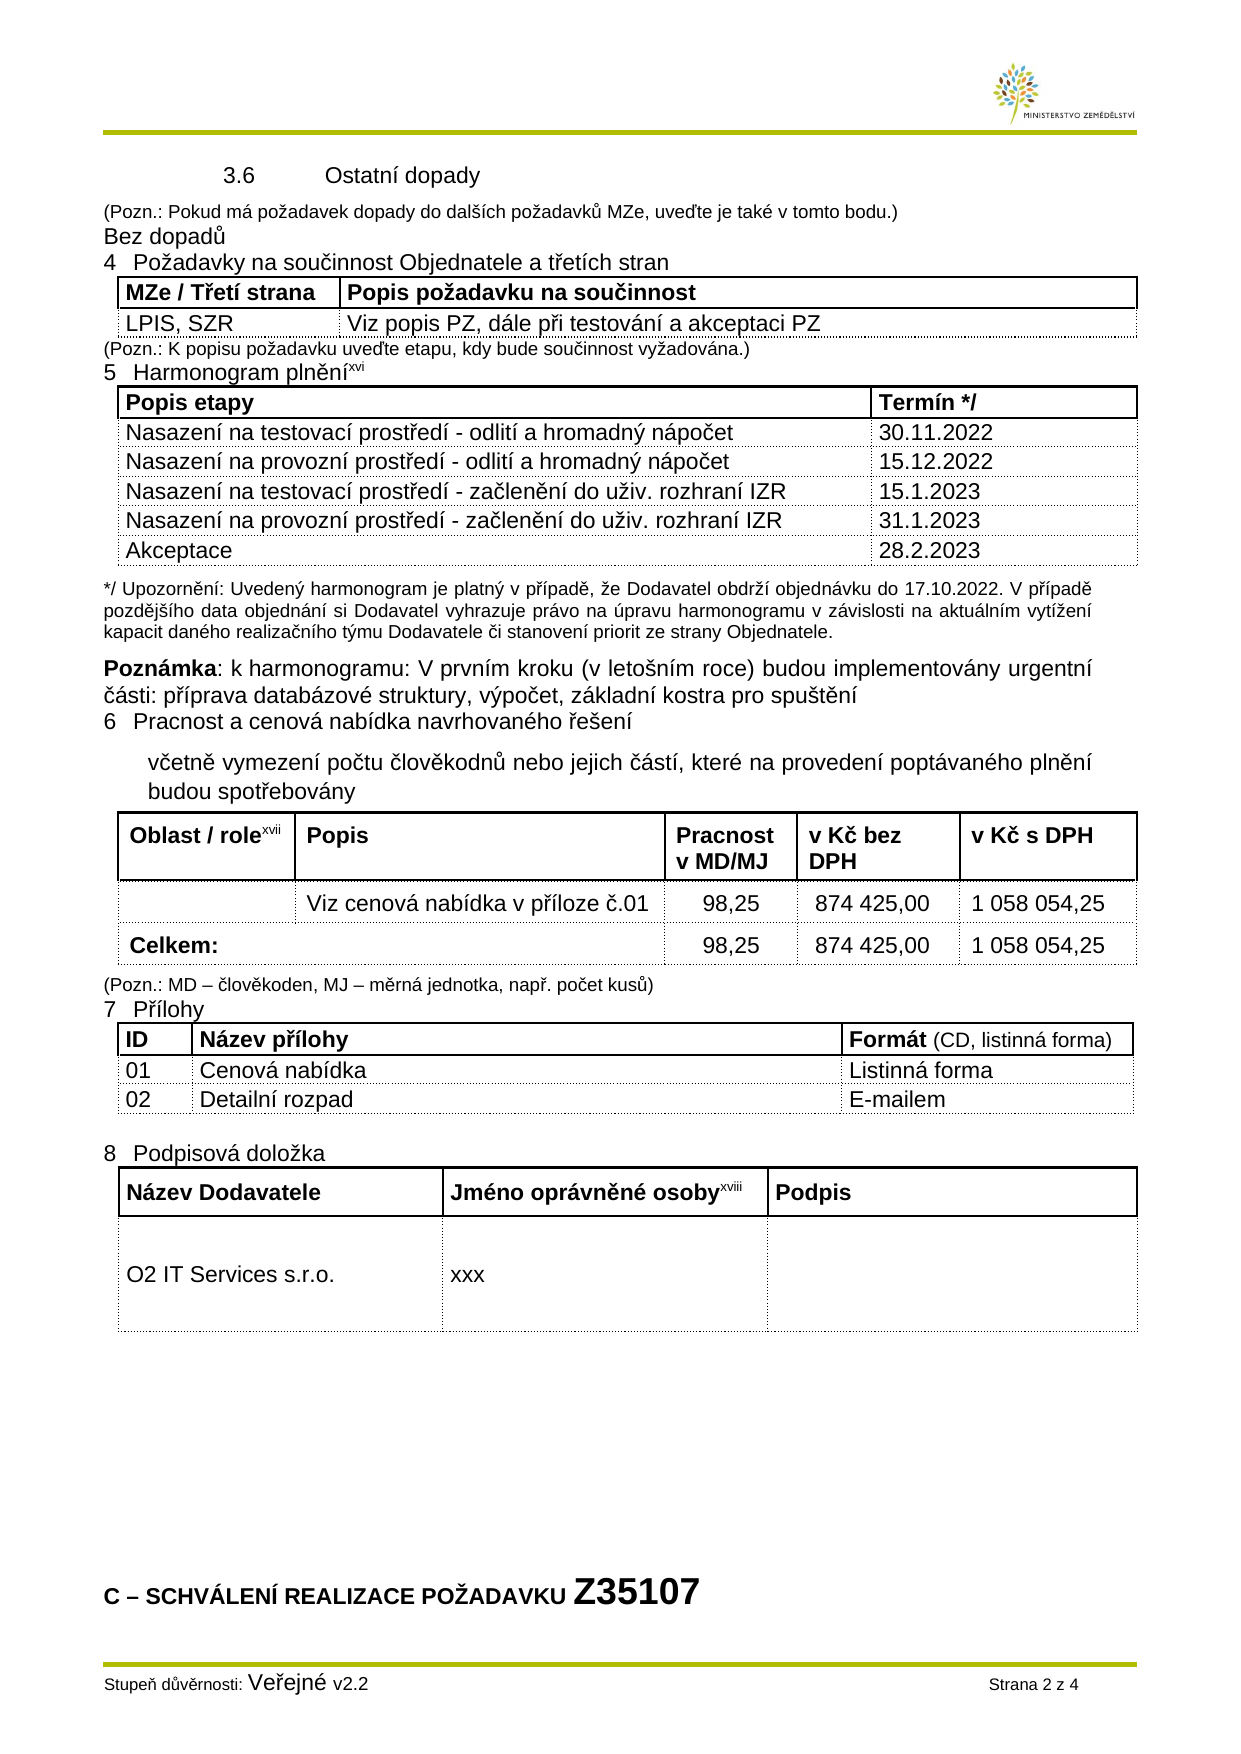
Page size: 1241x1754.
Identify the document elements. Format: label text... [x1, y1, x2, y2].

table_cell 30.11.2022 [871, 419, 1137, 446]
table_header Popis požadavku na součinnost [341, 278, 1136, 307]
table_cell Cenová nabídka [192, 1056, 842, 1083]
text (Pozn.: Pokud má požadavek dopady do dalších požadavků MZe, uveďte je také v tomto bodu.) [103, 201, 1092, 223]
table_header Popis [296, 814, 664, 879]
table_cell 98,25 [665, 881, 797, 922]
table_cell 15.12.2022 [871, 446, 1137, 476]
table_cell 02 [118, 1083, 192, 1113]
table_cell Detailní rozpad [192, 1083, 842, 1113]
table_cell Listinná forma [842, 1056, 1133, 1083]
table_header v Kč bez DPH [798, 814, 959, 879]
table_cell 15.1.2023 [871, 476, 1137, 505]
table_cell 28.2.2023 [871, 535, 1137, 564]
table_header v Kč s DPH [961, 814, 1136, 879]
table_cell Akceptace [118, 535, 871, 564]
text (Pozn.: MD – člověkoden, MJ – měrná jednotka, např. počet kusů) [103, 974, 1092, 996]
table_cell Nasazení na provozní prostředí - odlití a hromadný nápočet [118, 446, 871, 476]
subtitle Požadavky na součinnost Objednatele a třetích stran [103, 249, 1092, 276]
table_cell Nasazení na testovací prostředí - začlenění do uživ. rozhraní IZR [118, 476, 871, 505]
text C – Schválení realizace požadavku Z35107 [103, 1569, 1092, 1612]
text */ Upozornění: Uvedený harmonogram je platný v případě, že Dodavatel obdrží objednávku do 17.10.2022. V případě pozdějšího data objednání si Dodavatel vyhrazuje právo na úpravu harmonogramu v závislosti na aktuálním vytížení kapacit daného realizačního týmu Dodavatele či stanovení priorit ze strany Objednatele. [103, 578, 1092, 643]
table_cell LPIS, SZR [118, 308, 339, 336]
table_cell Viz cenová nabídka v příloze č.01 [295, 881, 664, 922]
table_header Jméno oprávněné osoby [444, 1169, 767, 1215]
table_cell 01 [118, 1055, 192, 1083]
table_header Název Dodavatele [120, 1169, 442, 1215]
table_cell 1 058 054,25 [960, 881, 1137, 922]
table_cell Viz popis PZ, dále při testování a akceptaci PZ [340, 307, 1137, 336]
table_header ID [119, 1024, 191, 1053]
subtitle Pracnost a cenová nabídka navrhovaného řešení [103, 708, 1092, 734]
table_cell [768, 1217, 1137, 1331]
picture [991, 59, 1137, 128]
list včetně vymezení počtu člověkodnů nebo jejich částí, které na provedení poptávaného plnění budou spotřebovány [148, 747, 1092, 805]
text Poznámka: k harmonogramu: V prvním kroku (v letošním roce) budou implementovány urgentní části: příprava databázové struktury, výpočet, základní kostra pro spuštění [103, 655, 1092, 708]
subtitle Harmonogram plnění [103, 359, 1092, 385]
table_header Termín */ [872, 388, 1136, 417]
table_cell xxx [443, 1217, 768, 1331]
table_header Popis etapy [119, 388, 870, 417]
subtitle Podpisová doložka [103, 1140, 1092, 1166]
table_header Pracnost v MD/MJ [666, 814, 796, 879]
table_cell E-mailem [842, 1083, 1133, 1113]
text Bez dopadů [103, 223, 1092, 249]
table_cell Celkem: [118, 922, 664, 963]
subtitle Ostatní dopady [223, 162, 1092, 189]
table_cell 31.1.2023 [871, 505, 1137, 535]
table_cell 874 425,00 [797, 881, 960, 922]
table_header Formát (CD, listinná forma) [843, 1024, 1132, 1053]
table_cell O2 IT Services s.r.o. [119, 1217, 443, 1331]
table_cell [118, 881, 295, 922]
table_header Název přílohy [193, 1024, 841, 1053]
table_cell 1 058 054,25 [960, 922, 1137, 963]
table_header Oblast / role [119, 814, 294, 879]
subtitle Přílohy [103, 996, 1092, 1022]
table_cell 874 425,00 [797, 922, 960, 963]
text (Pozn.: K popisu požadavku uveďte etapu, kdy bude součinnost vyžadována.) [103, 337, 1092, 359]
table_cell Nasazení na testovací prostředí - odlití a hromadný nápočet [118, 418, 871, 446]
table_header Podpis [769, 1169, 1136, 1215]
table_cell Nasazení na provozní prostředí - začlenění do uživ. rozhraní IZR [118, 505, 871, 535]
table_cell 98,25 [665, 922, 797, 963]
table_header MZe / Třetí strana [119, 278, 339, 307]
